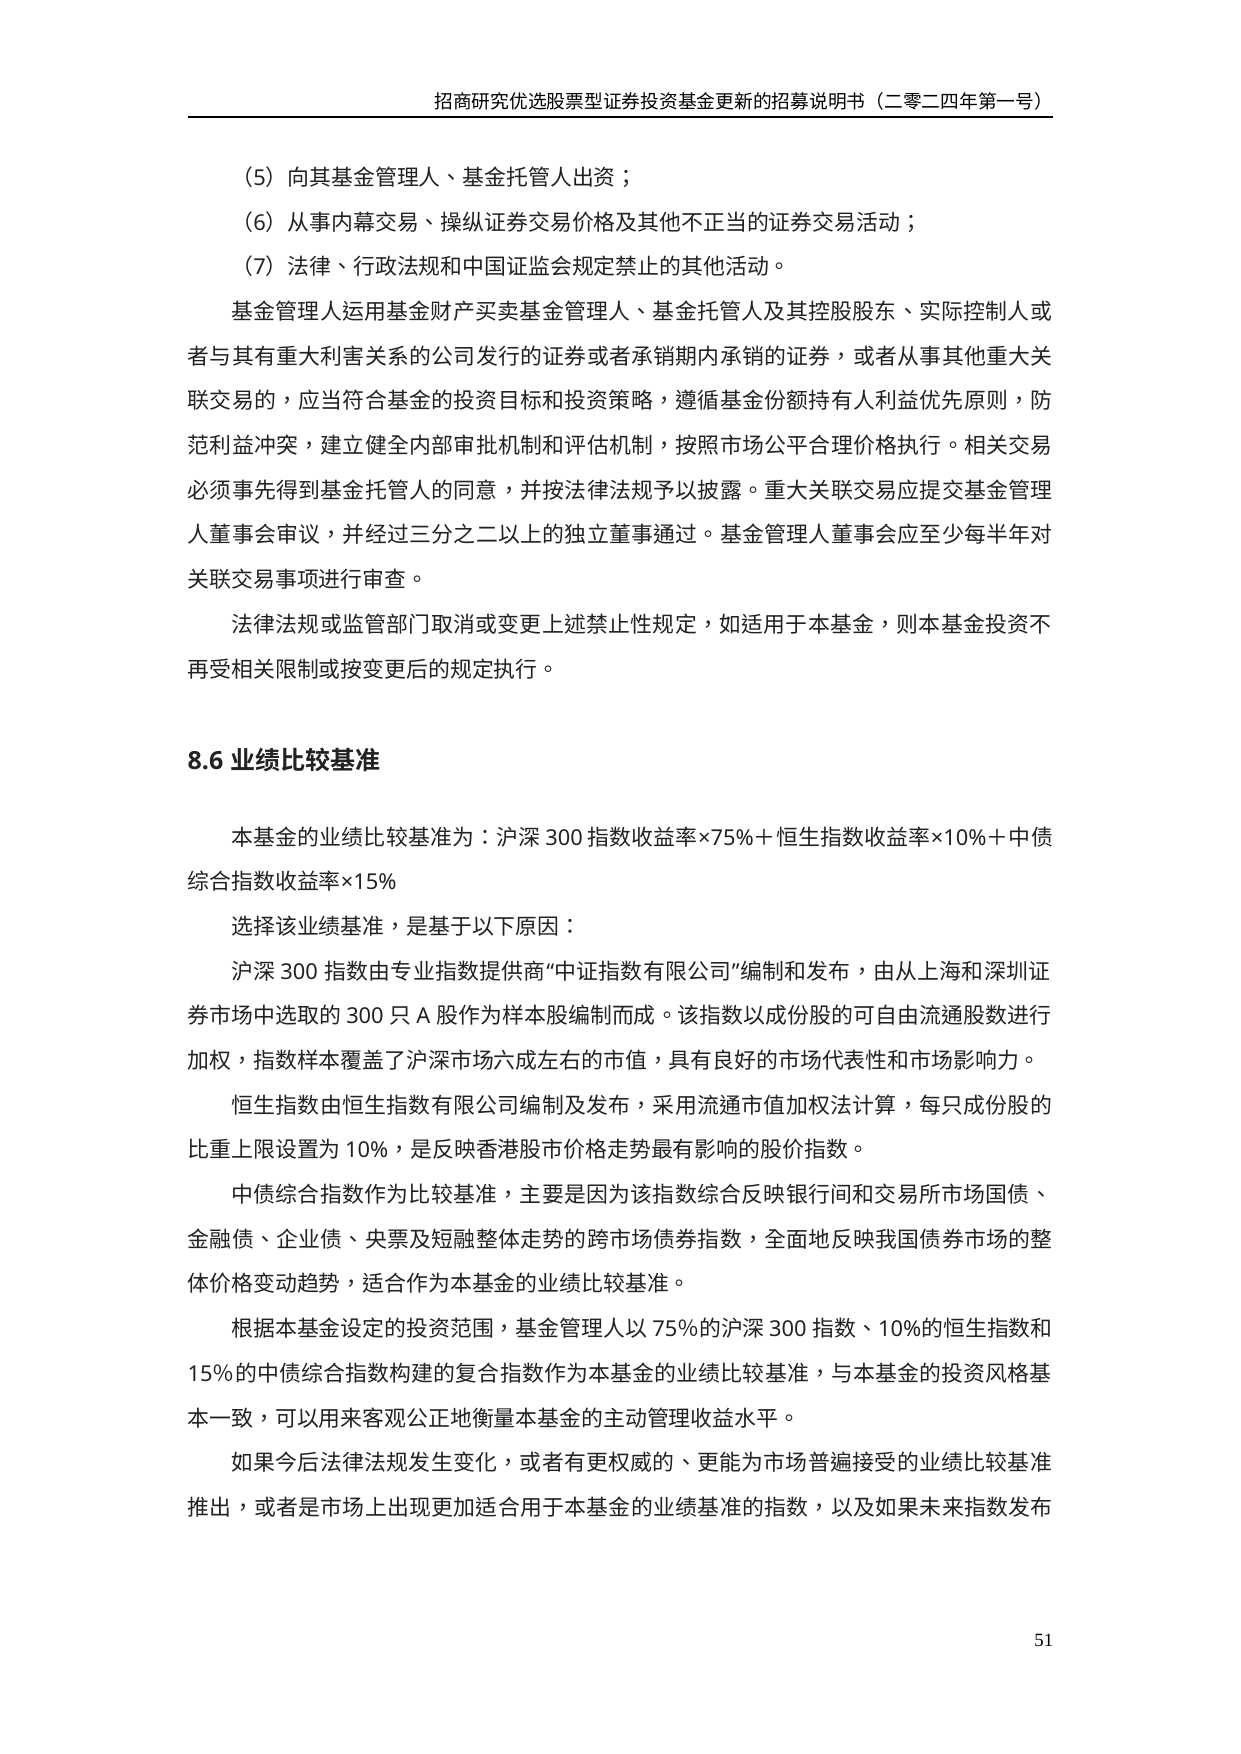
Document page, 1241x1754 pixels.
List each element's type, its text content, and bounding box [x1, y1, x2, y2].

text （5）向其基金管理人、基金托管人出资； [187, 162, 1053, 192]
text 本基金的业绩比较基准为：沪深300指数收益率×75%＋恒生指数收益率×10%＋中债综合指数收益率×15% [187, 822, 1053, 896]
text 8.6 业绩比较基准 [187, 727, 1053, 792]
text （6）从事内幕交易、操纵证券交易价格及其他不正当的证券交易活动； [187, 207, 1053, 236]
text 根据本基金设定的投资范围，基金管理人以75％的沪深300 指数、10%的恒生指数和15％的中债综合指数构建的复合指数作为本基金的业绩比较基准，与本基金的投资风格基本一致，可以用来客观公正地衡量本基金的主动管理收益水平。 [187, 1313, 1053, 1432]
text 中债综合指数作为比较基准，主要是因为该指数综合反映银行间和交易所市场国债、金融债、企业债、央票及短融整体走势的跨市场债券指数，全面地反映我国债券市场的整体价格变动趋势，适合作为本基金的业绩比较基准。 [187, 1179, 1053, 1298]
text 法律法规或监管部门取消或变更上述禁止性规定，如适用于本基金，则本基金投资不再受相关限制或按变更后的规定执行。 [187, 609, 1053, 683]
text 恒生指数由恒生指数有限公司编制及发布，采用流通市值加权法计算，每只成份股的比重上限设置为10%，是反映香港股市价格走势最有影响的股价指数。 [187, 1090, 1053, 1164]
text 基金管理人运用基金财产买卖基金管理人、基金托管人及其控股股东、实际控制人或者与其有重大利害关系的公司发行的证券或者承销期内承销的证券，或者从事其他重大关联交易的，应当符合基金的投资目标和投资策略，遵循基金份额持有人利益优先原则，防范利益冲突，建立健全内部审批机制和评估机制，按照市场公平合理价格执行。相关交易必须事先得到基金托管人的同意，并按法律法规予以披露。重大关联交易应提交基金管理人董事会审议，并经过三分之二以上的独立董事通过。基金管理人董事会应至少每半年对关联交易事项进行审查。 [187, 296, 1053, 594]
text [187, 1447, 1053, 1522]
text （7）法律、行政法规和中国证监会规定禁止的其他活动。 [187, 251, 1053, 281]
text 选择该业绩基准，是基于以下原因： [187, 911, 1053, 941]
text 沪深300 指数由专业指数提供商“中证指数有限公司”编制和发布，由从上海和深圳证券市场中选取的300 只A 股作为样本股编制而成。该指数以成份股的可自由流通股数进行加权，指数样本覆盖了沪深市场六成左右的市值，具有良好的市场代表性和市场影响力。 [187, 956, 1053, 1075]
